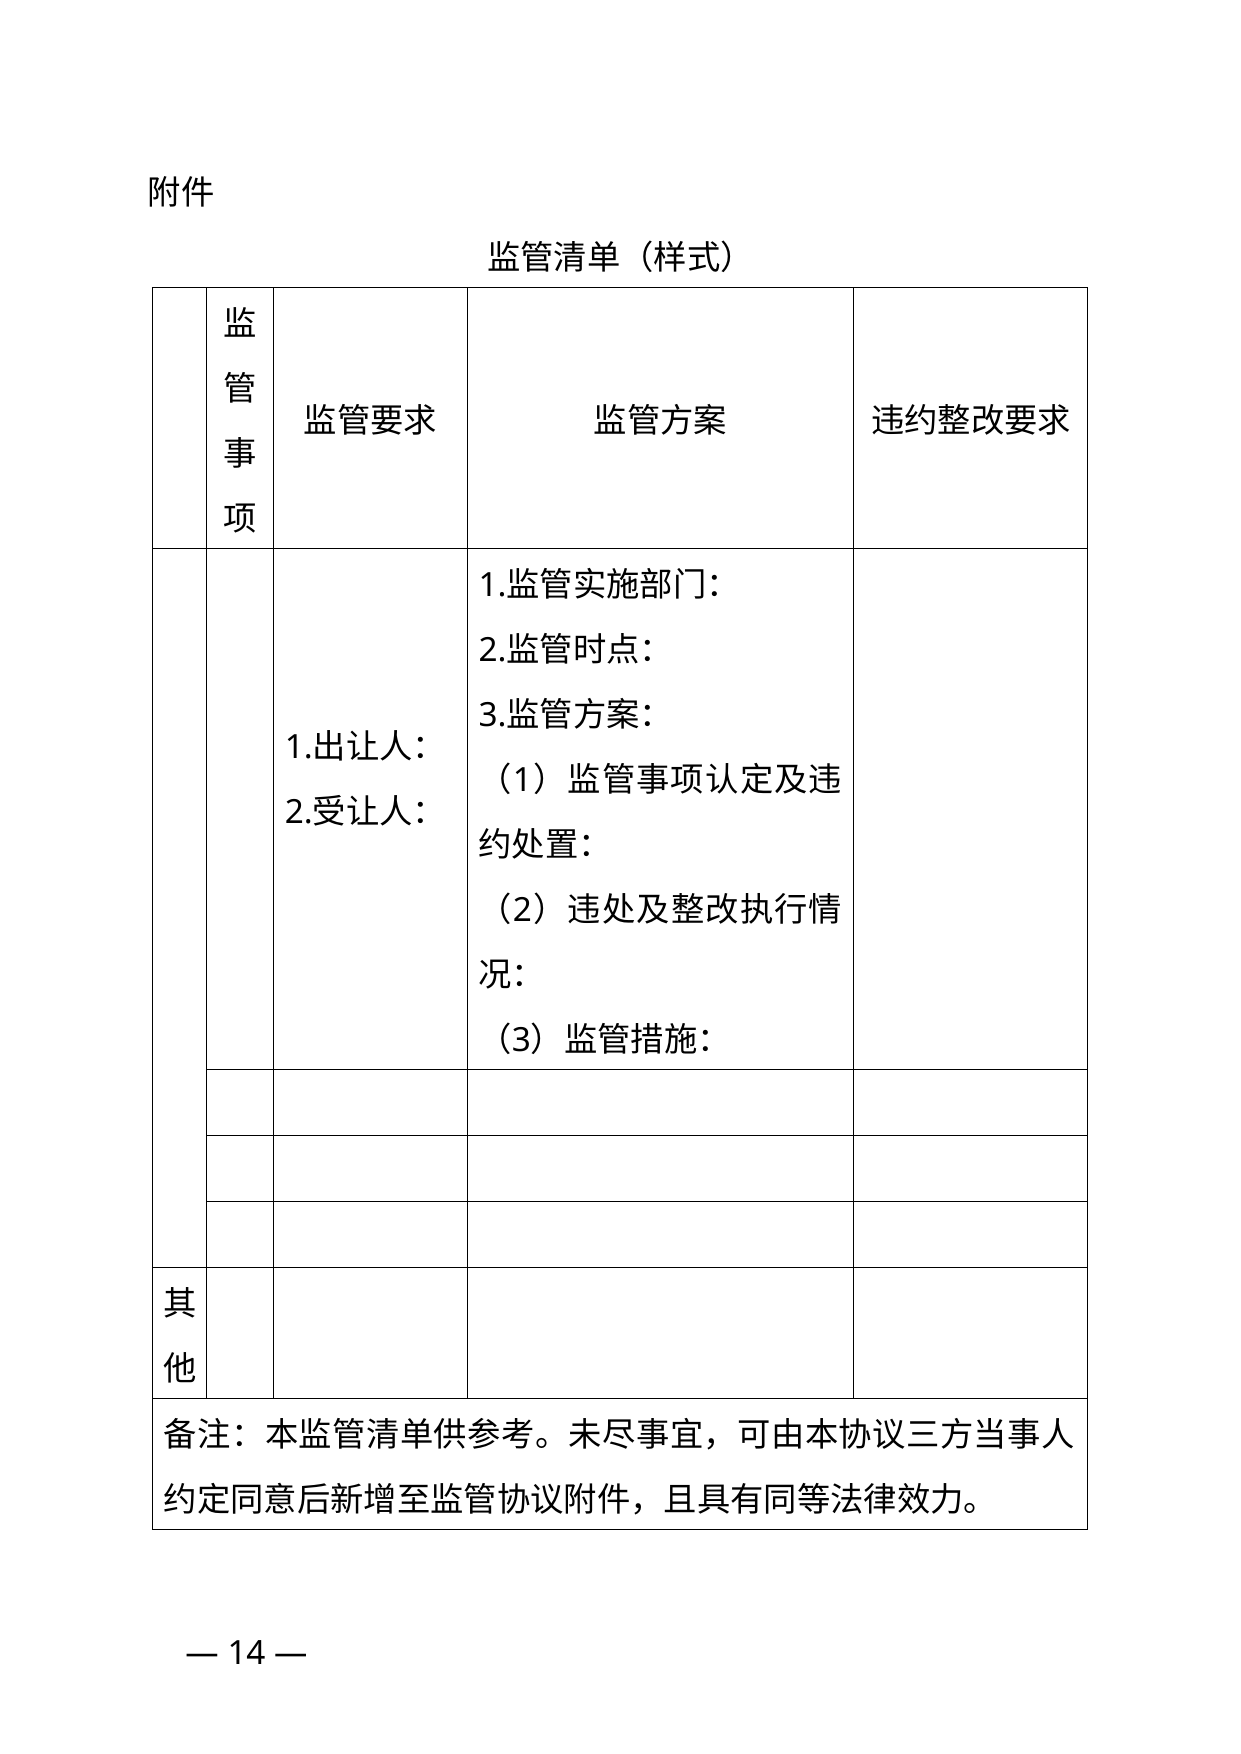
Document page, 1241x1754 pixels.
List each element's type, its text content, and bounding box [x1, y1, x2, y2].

table_cell [854, 1202, 1087, 1267]
table_header [153, 288, 206, 548]
table_cell [207, 1268, 273, 1398]
table_cell [153, 549, 206, 1267]
table_cell [468, 1070, 853, 1135]
table_cell [854, 549, 1087, 1069]
table_cell [854, 1070, 1087, 1135]
table_cell [274, 1268, 467, 1398]
table_header 监管要求 [274, 288, 467, 548]
table_header 违约整改要求 [854, 288, 1087, 548]
table_header 监管方案 [468, 288, 853, 548]
table_cell [468, 1268, 853, 1398]
table_cell [854, 1136, 1087, 1201]
table_cell [274, 1136, 467, 1201]
table_cell [274, 1070, 467, 1135]
text 附件 [148, 157, 1092, 222]
table_cell [207, 1136, 273, 1201]
table_cell [207, 1070, 273, 1135]
table_cell [207, 549, 273, 1069]
table_cell [468, 1136, 853, 1201]
table_cell [468, 1202, 853, 1267]
table_cell 其他 [153, 1268, 206, 1398]
text 监管清单（样式） [148, 222, 1092, 287]
table_cell 1.出让人： 2.受让人： [274, 549, 467, 1069]
table_cell 备注：本监管清单供参考。未尽事宜，可由本协议三方当事人约定同意后新增至监管协议附件，且具有同等法律效力。 [153, 1399, 1087, 1529]
table_cell 1.监管实施部门： 2.监管时点： 3.监管方案： （1）监管事项认定及违约处置： （2）违处及整改执行情况： （3）监管措施： [468, 549, 853, 1069]
table_header 监管事项 [207, 288, 273, 548]
table_cell [207, 1202, 273, 1267]
table_cell [274, 1202, 467, 1267]
table_cell [854, 1268, 1087, 1398]
